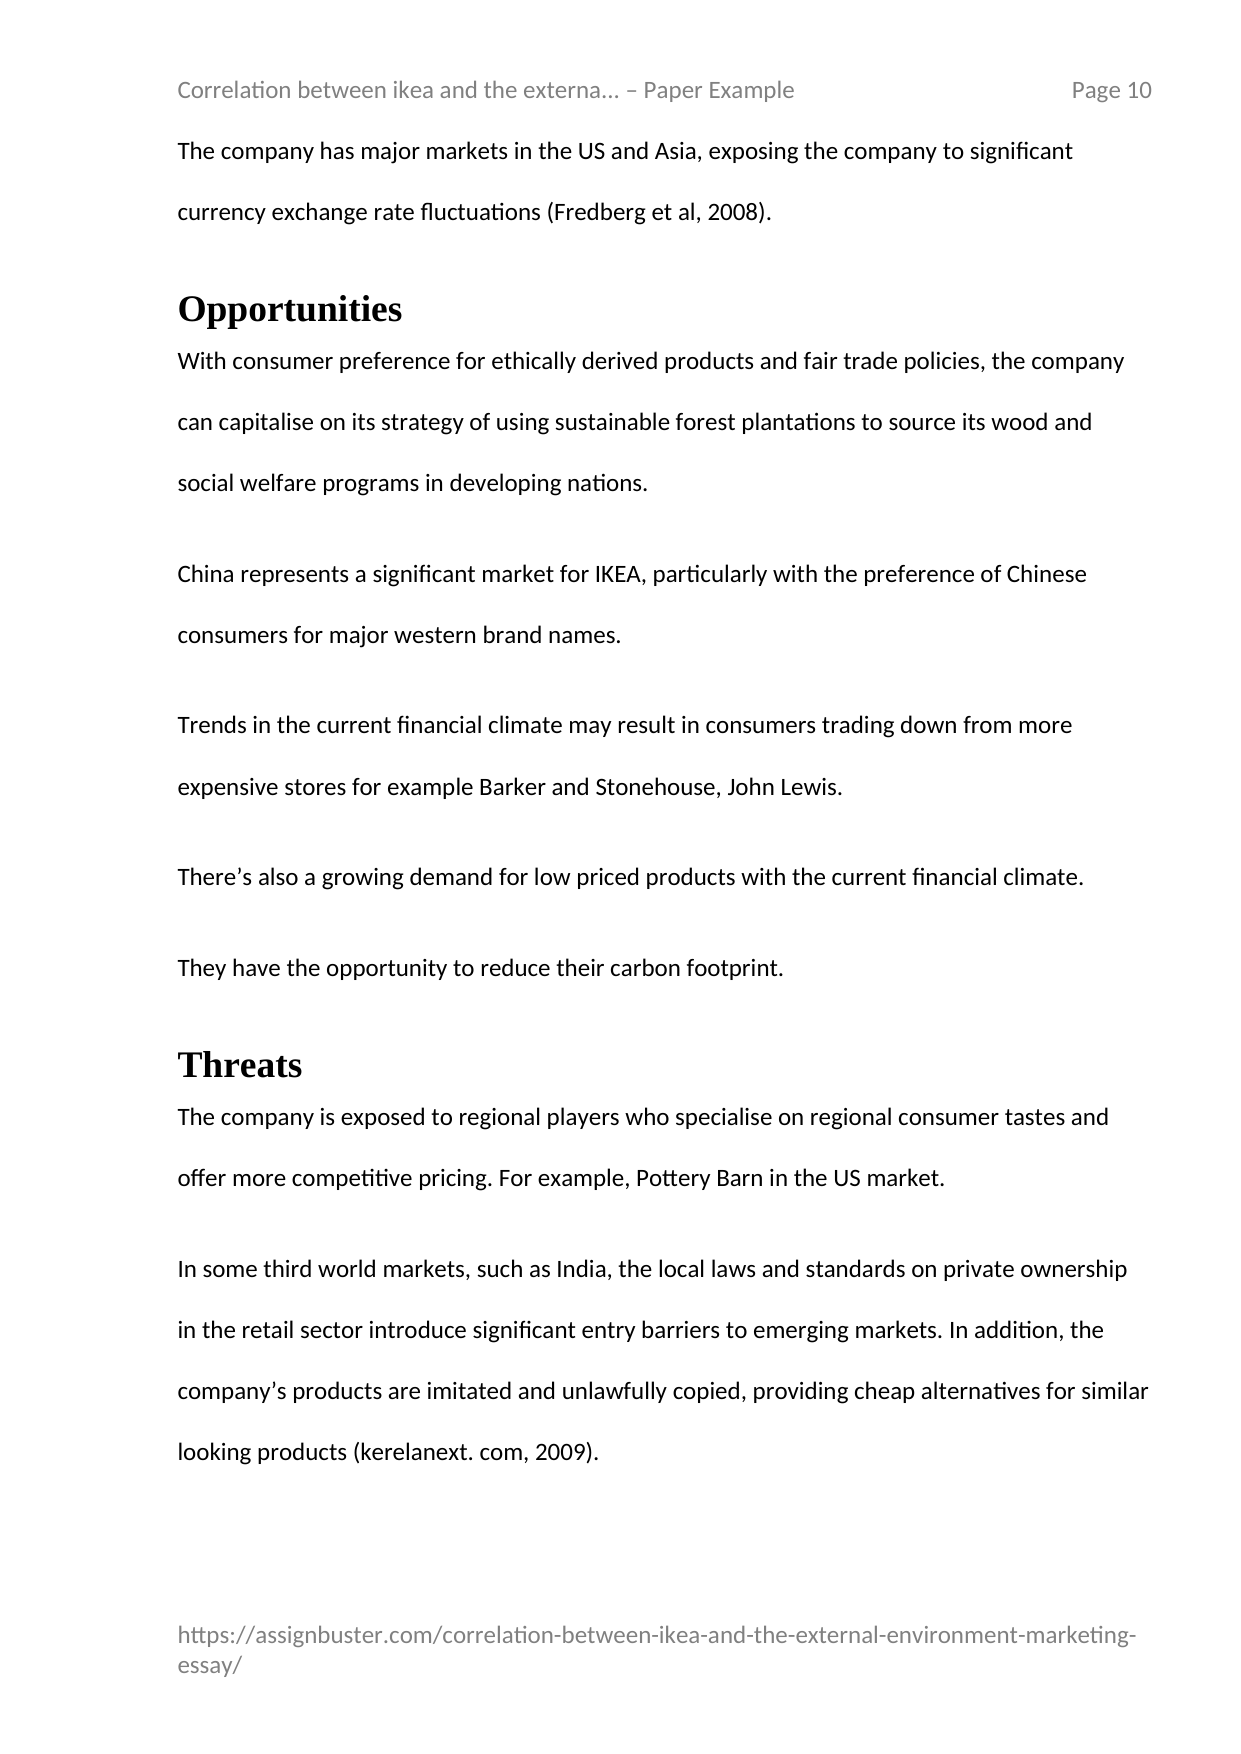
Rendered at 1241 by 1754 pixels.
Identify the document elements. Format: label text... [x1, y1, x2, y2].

text In some third world markets, such as India, the local laws and standards on private ownership in the retail sector introduce significant entry barriers to emerging markets. In addition, the company’s products are imitated and unlawfully copied, providing cheap alternatives for similar looking products (kerelanext. com, 2009). [177, 1253, 1152, 1466]
subtitle Threats [177, 1042, 1152, 1085]
text They have the opportunity to reduce their carbon footprint. [177, 952, 1152, 982]
text China represents a significant market for IKEA, particularly with the preference of Chinese consumers for major western brand names. [177, 558, 1152, 649]
subtitle Opportunities [177, 286, 1152, 329]
text The company has major markets in the US and Asia, exposing the company to significant currency exchange rate fluctuations (Fredberg et al, 2008). [177, 135, 1152, 226]
text Trends in the current financial climate may result in consumers trading down from more expensive stores for example Barker and Stonehouse, John Lewis. [177, 709, 1152, 801]
text There’s also a growing demand for low priced products with the current financial climate. [177, 861, 1152, 892]
text The company is exposed to regional players who specialise on regional consumer tastes and offer more competitive pricing. For example, Pottery Barn in the US market. [177, 1101, 1152, 1193]
text With consumer preference for ethically derived products and fair trade policies, the company can capitalise on its strategy of using sustainable forest plantations to source its wood and social welfare programs in developing nations. [177, 345, 1152, 498]
